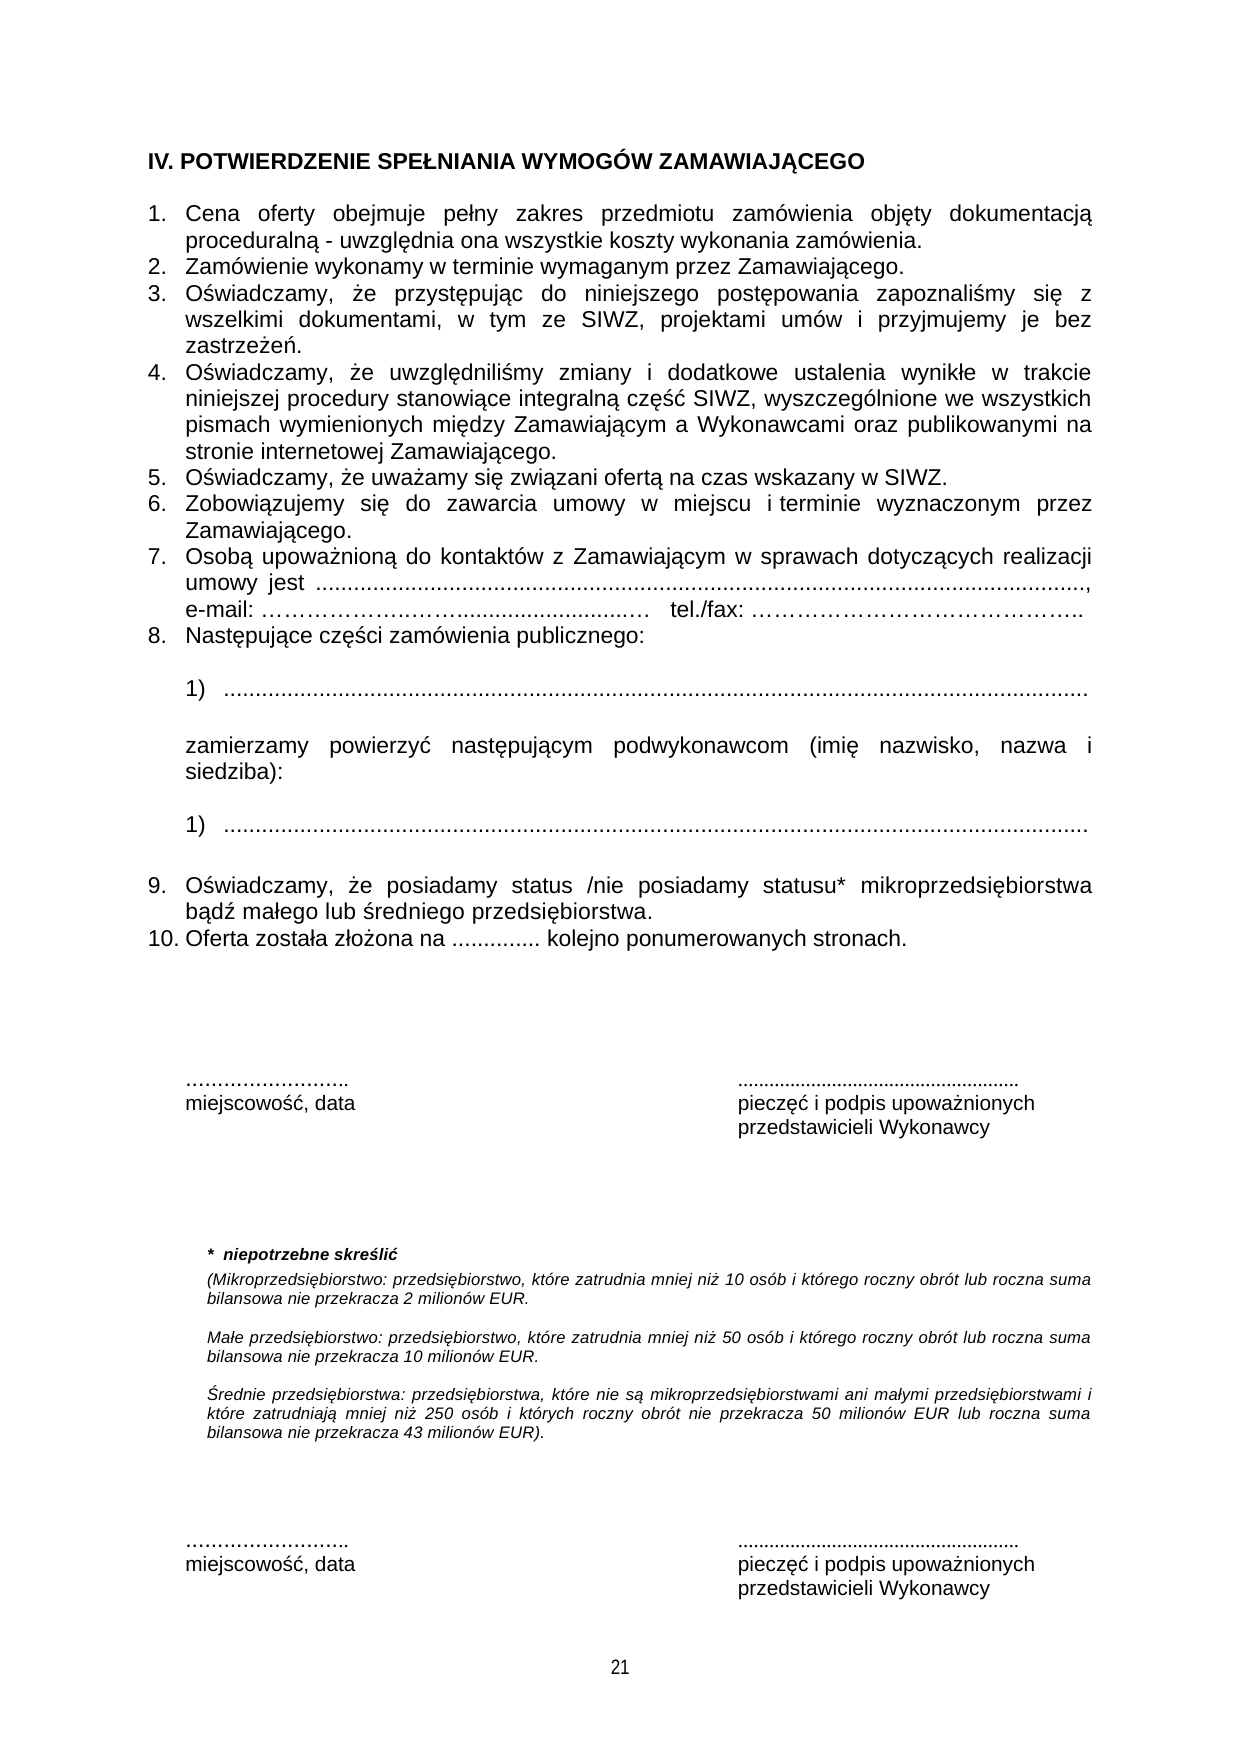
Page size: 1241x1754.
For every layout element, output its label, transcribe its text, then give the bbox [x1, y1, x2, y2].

text zamierzamy powierzyć następującym podwykonawcom (imię nazwisko, nazwa i siedziba): [185, 732, 1092, 784]
list ........................................................................................................................................ [185, 811, 1092, 837]
text przedstawicieli Wykonawcy [701, 1576, 1092, 1600]
text .......................... ...................................................... miejscowość, data pieczęć i podpis upoważnionych [185, 1526, 1092, 1576]
subtitle IV. POTWIERDZENIE SPEŁNIANIA WYMOGÓW ZAMAWIAJĄCEGO [148, 148, 1092, 174]
list Następujące części zamówienia publicznego: [148, 622, 1092, 648]
list Osobą upoważnioną do kontaktów z Zamawiającym w sprawach dotyczących realizacji umowy jest ........................................................................................................................., e-mail: ………………..……...........................… tel./fax: …………………………………….. [148, 543, 1092, 622]
list ........................................................................................................................................ [185, 675, 1092, 701]
list Zamówienie wykonamy w terminie wymaganym przez Zamawiającego. [148, 253, 1092, 279]
text Małe przedsiębiorstwo: przedsiębiorstwo, które zatrudnia mniej niż 50 osób i którego roczny obrót lub roczna suma bilansowa nie przekracza 10 milionów EUR. [207, 1327, 1092, 1366]
list Oświadczamy, że posiadamy status /nie posiadamy statusu* mikroprzedsiębiorstwa bądź małego lub średniego przedsiębiorstwa. [148, 872, 1092, 924]
text (Mikroprzedsiębiorstwo: przedsiębiorstwo, które zatrudnia mniej niż 10 osób i którego roczny obrót lub roczna suma bilansowa nie przekracza 2 milionów EUR. [207, 1270, 1092, 1308]
list Oświadczamy, że uważamy się związani ofertą na czas wskazany w SIWZ. [148, 464, 1092, 490]
list Zobowiązujemy się do zawarcia umowy w miejscu i terminie wyznaczonym przez Zamawiającego. [148, 490, 1092, 543]
text * niepotrzebne skreślić [207, 1244, 1092, 1264]
list Cena oferty obejmuje pełny zakres przedmiotu zamówienia objęty dokumentacją proceduralną - uwzględnia ona wszystkie koszty wykonania zamówienia. [148, 200, 1092, 253]
list Oświadczamy, że przystępując do niniejszego postępowania zapoznaliśmy się z wszelkimi dokumentami, w tym ze SIWZ, projektami umów i przyjmujemy je bez zastrzeżeń. [148, 279, 1092, 358]
text .......................... ...................................................... miejscowość, data pieczęć i podpis upoważnionych [185, 1064, 1092, 1115]
list Oświadczamy, że uwzględniliśmy zmiany i dodatkowe ustalenia wynikłe w trakcie niniejszej procedury stanowiące integralną część SIWZ, wyszczególnione we wszystkich pismach wymienionych między Zamawiającym a Wykonawcami oraz publikowanymi na stronie internetowej Zamawiającego. [148, 358, 1092, 464]
text przedstawicieli Wykonawcy [701, 1115, 1092, 1139]
text Średnie przedsiębiorstwa: przedsiębiorstwa, które nie są mikroprzedsiębiorstwami ani małymi przedsiębiorstwami i które zatrudniają mniej niż 250 osób i których roczny obrót nie przekracza 50 milionów EUR lub roczna suma bilansowa nie przekracza 43 milionów EUR). [207, 1385, 1092, 1442]
list Oferta została złożona na .............. kolejno ponumerowanych stronach. [148, 924, 1092, 951]
